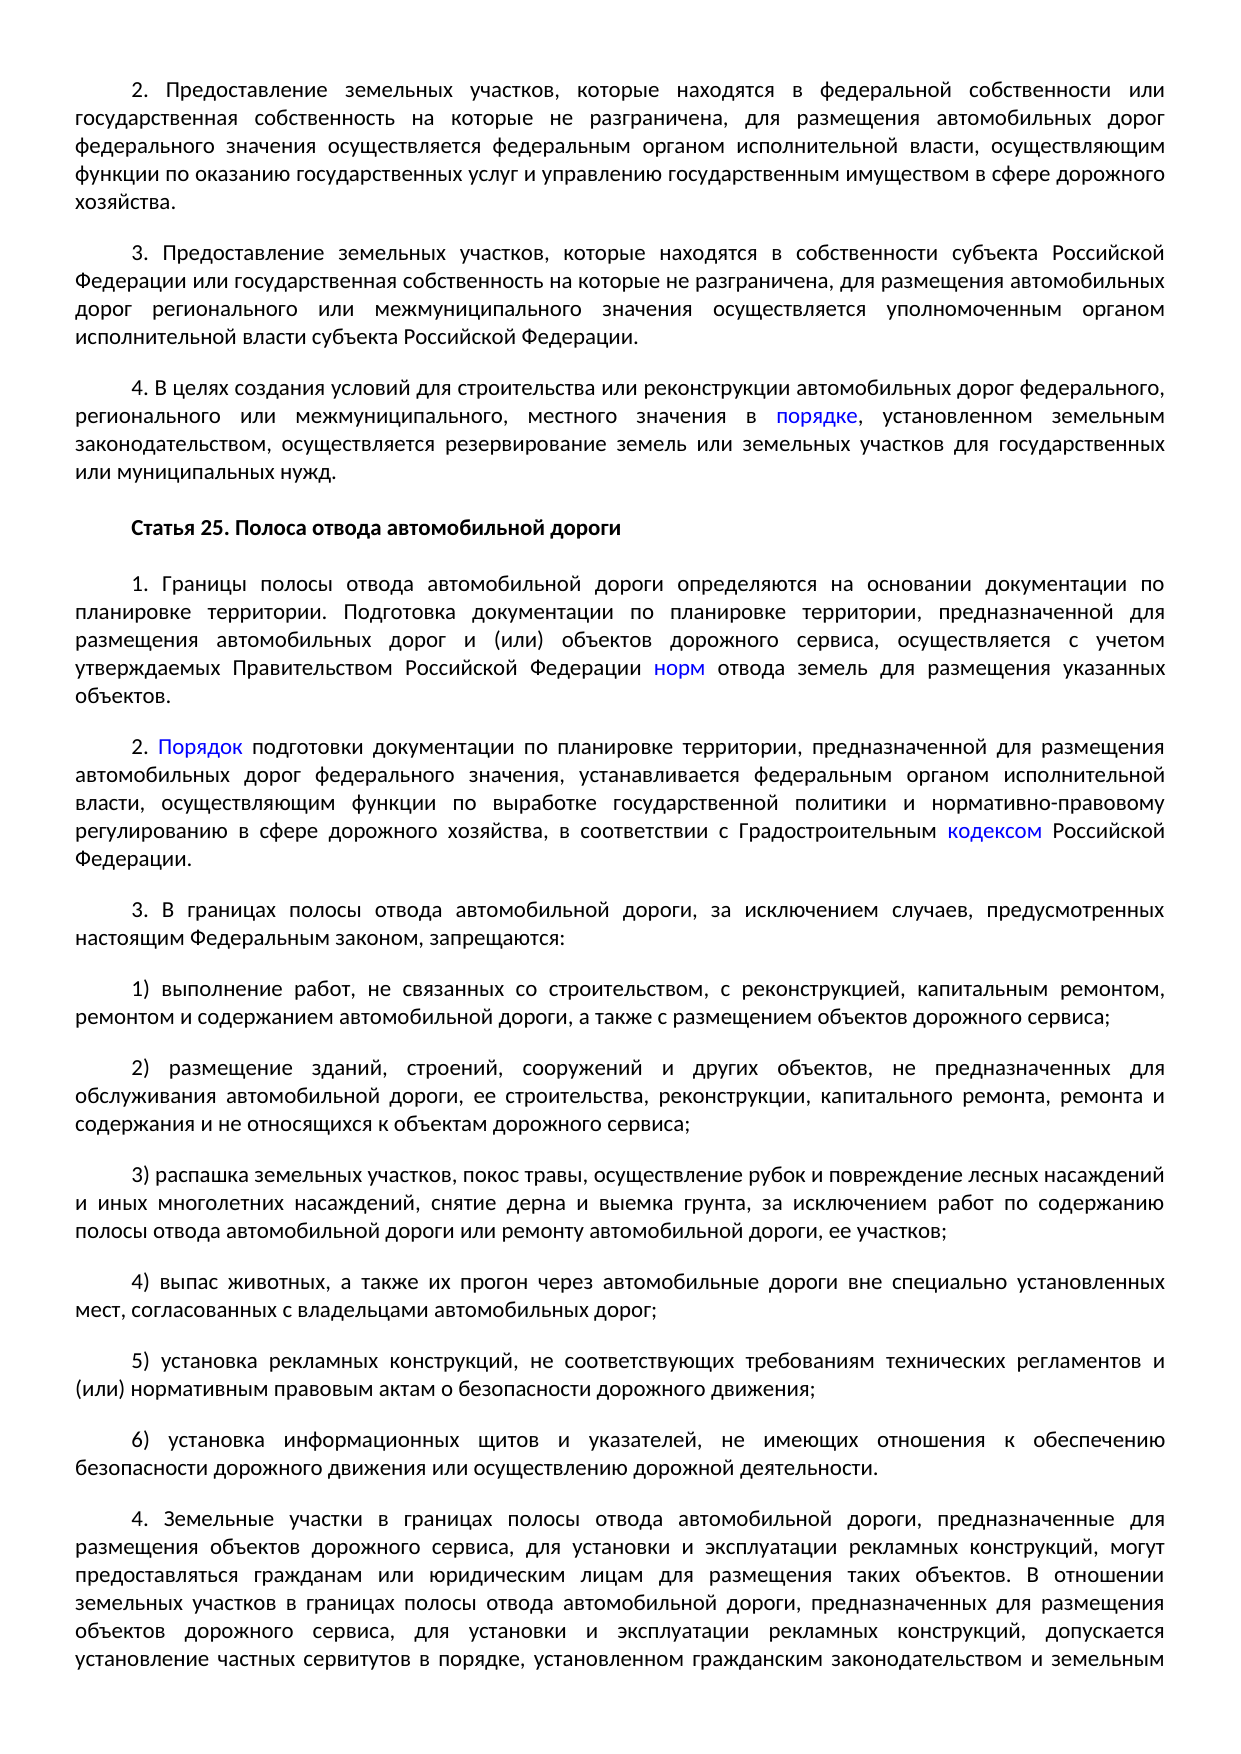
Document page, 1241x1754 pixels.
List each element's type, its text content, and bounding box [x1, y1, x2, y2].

text 1) выполнение работ, не связанных со строительством, с реконструкцией, капитальным ремонтом, ремонтом и содержанием автомобильной дороги, а также с размещением объектов дорожного сервиса; [75, 974, 1165, 1030]
text 3. В границах полосы отвода автомобильной дороги, за исключением случаев, предусмотренных настоящим Федеральным законом, запрещаются: [75, 895, 1165, 951]
text 5) установка рекламных конструкций, не соответствующих требованиям технических регламентов и (или) нормативным правовым актам о безопасности дорожного движения; [75, 1346, 1165, 1402]
title Статья 25. Полоса отвода автомобильной дороги [75, 513, 1165, 541]
text 2. Порядок подготовки документации по планировке территории, предназначенной для размещения автомобильных дорог федерального значения, устанавливается федеральным органом исполнительной власти, осуществляющим функции по выработке государственной политики и нормативно-правовому регулированию в сфере дорожного хозяйства, в соответствии с Градостроительным кодексом Российской Федерации. [75, 732, 1165, 872]
text 6) установка информационных щитов и указателей, не имеющих отношения к обеспечению безопасности дорожного движения или осуществлению дорожной деятельности. [75, 1425, 1165, 1481]
text 4. В целях создания условий для строительства или реконструкции автомобильных дорог федерального, регионального или межмуниципального, местного значения в порядке, установленном земельным законодательством, осуществляется резервирование земель или земельных участков для государственных или муниципальных нужд. [75, 373, 1165, 485]
text 1. Границы полосы отвода автомобильной дороги определяются на основании документации по планировке территории. Подготовка документации по планировке территории, предназначенной для размещения автомобильных дорог и (или) объектов дорожного сервиса, осуществляется с учетом утверждаемых Правительством Российской Федерации норм отвода земель для размещения указанных объектов. [75, 569, 1165, 709]
text 2) размещение зданий, строений, сооружений и других объектов, не предназначенных для обслуживания автомобильной дороги, ее строительства, реконструкции, капитального ремонта, ремонта и содержания и не относящихся к объектам дорожного сервиса; [75, 1053, 1165, 1137]
text 3) распашка земельных участков, покос травы, осуществление рубок и повреждение лесных насаждений и иных многолетних насаждений, снятие дерна и выемка грунта, за исключением работ по содержанию полосы отвода автомобильной дороги или ремонту автомобильной дороги, ее участков; [75, 1160, 1165, 1244]
text 3. Предоставление земельных участков, которые находятся в собственности субъекта Российской Федерации или государственная собственность на которые не разграничена, для размещения автомобильных дорог регионального или межмуниципального значения осуществляется уполномоченным органом исполнительной власти субъекта Российской Федерации. [75, 238, 1165, 350]
text 4) выпас животных, а также их прогон через автомобильные дороги вне специально установленных мест, согласованных с владельцами автомобильных дорог; [75, 1267, 1165, 1323]
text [75, 1504, 1165, 1672]
text 2. Предоставление земельных участков, которые находятся в федеральной собственности или государственная собственность на которые не разграничена, для размещения автомобильных дорог федерального значения осуществляется федеральным органом исполнительной власти, осуществляющим функции по оказанию государственных услуг и управлению государственным имуществом в сфере дорожного хозяйства. [75, 75, 1165, 215]
